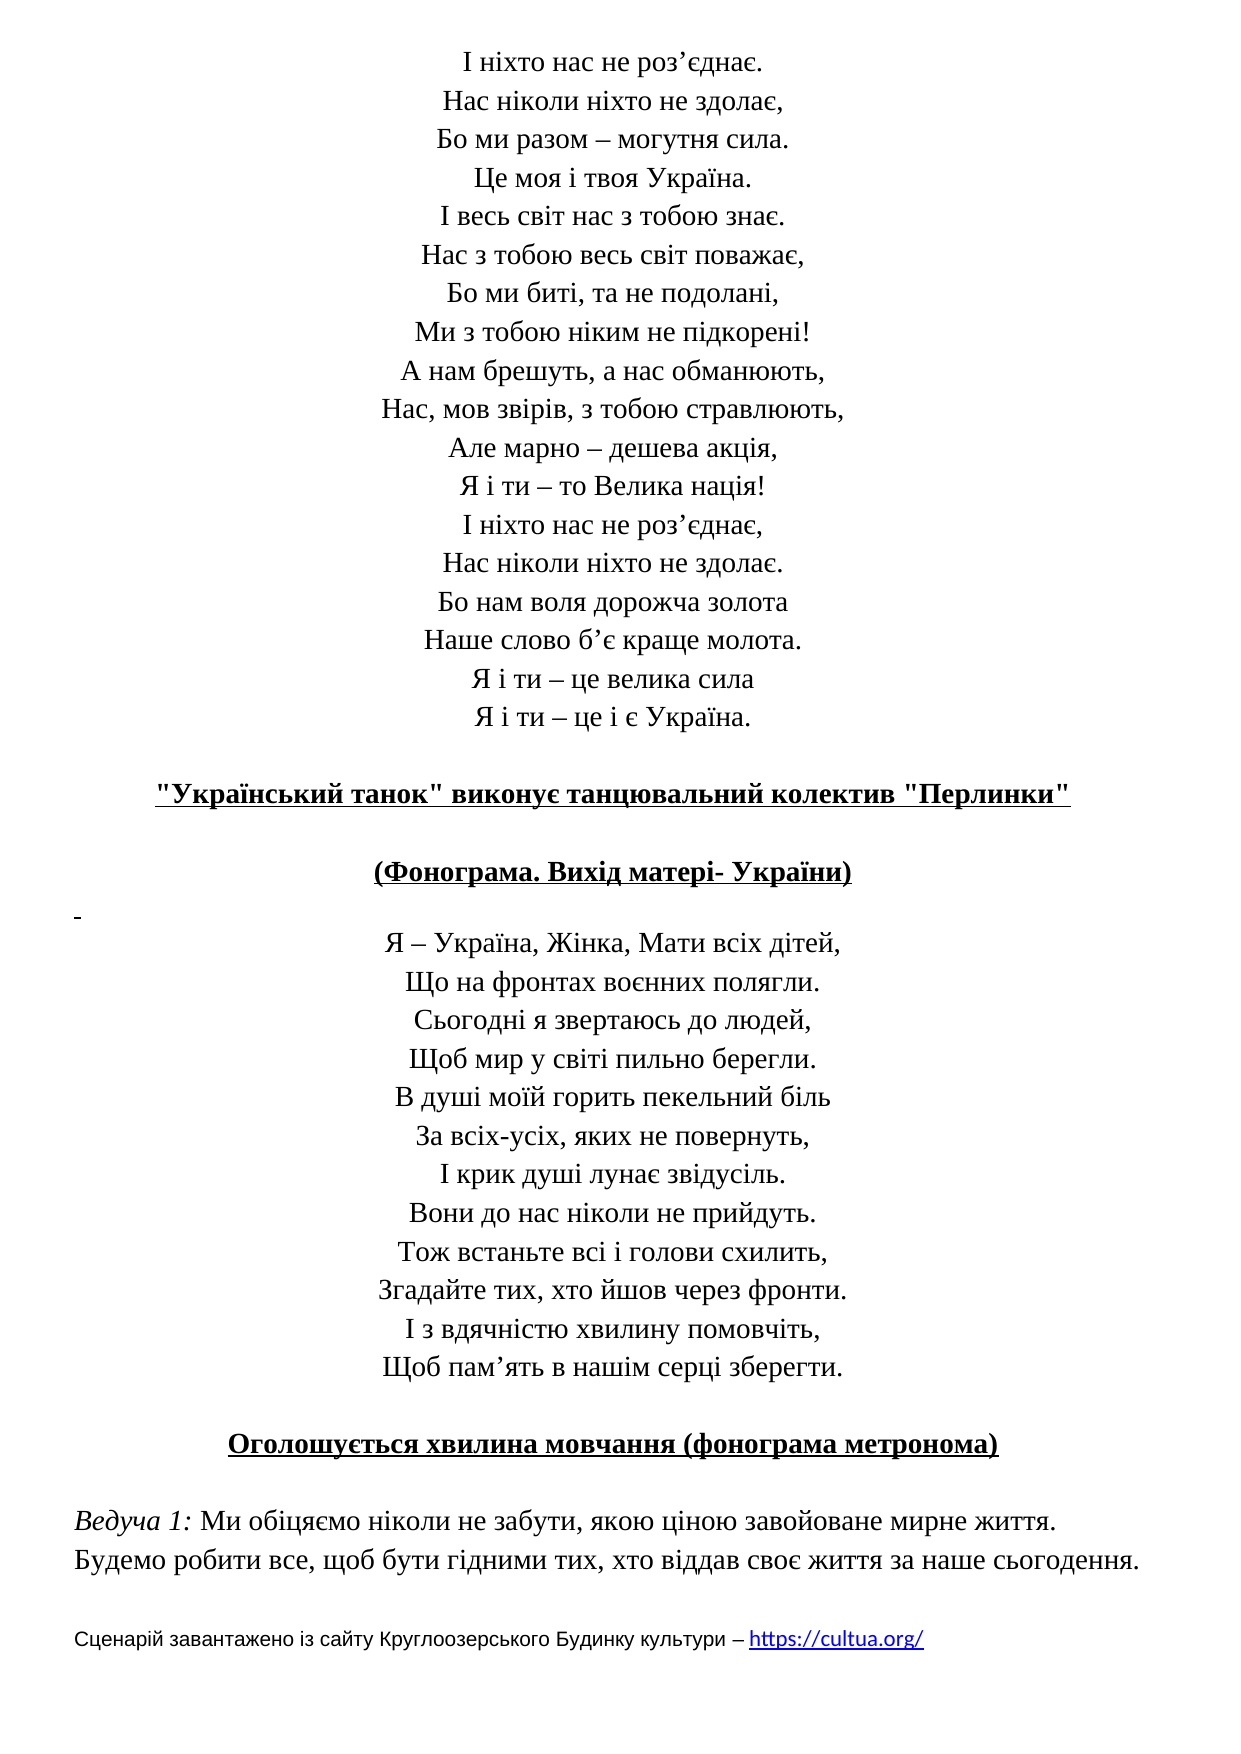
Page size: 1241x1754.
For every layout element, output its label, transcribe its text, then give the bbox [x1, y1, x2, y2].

text Ведуча 1: Ми обіцяємо ніколи не забути, якою ціною завойоване мирне життя. Будемо робити все, щоб бути гідними тих, хто віддав своє життя за наше сьогодення. [74, 1503, 1152, 1576]
text Ми з тобою ніким не підкорені! [74, 314, 1152, 348]
text Це моя і твоя Україна. [74, 160, 1152, 193]
text Я і ти – це і є Україна. [74, 699, 1152, 733]
text І ніхто нас не роз’єднає, [74, 507, 1152, 540]
text Нас, мов звірів, з тобою стравлюють, [74, 391, 1152, 425]
text Наше слово б’є краще молота. [74, 622, 1152, 656]
text "Український танок" виконує танцювальний колектив "Перлинки" [74, 777, 1152, 810]
text Я і ти – це велика сила [74, 661, 1152, 694]
text Що на фронтах воєнних полягли. [74, 964, 1152, 997]
text Сьогодні я звертаюсь до людей, [74, 1002, 1152, 1036]
text (Фонограма. Вихід матері- України) [74, 854, 1152, 887]
text Нас ніколи ніхто не здолає. [74, 545, 1152, 579]
text І весь світ нас з тобою знає. [74, 198, 1152, 232]
text Бо нам воля дорожча золота [74, 584, 1152, 617]
text Я і ти – то Велика нація! [74, 468, 1152, 502]
text Тож встаньте всі і голови схилить, [74, 1234, 1152, 1267]
text За всіх-усіх, яких не повернуть, [74, 1118, 1152, 1152]
text Щоб пам’ять в нашім серці зберегти. [74, 1349, 1152, 1383]
text Бо ми разом – могутня сила. [74, 121, 1152, 155]
text Я – Україна, Жінка, Мати всіх дітей, [74, 925, 1152, 959]
text А нам брешуть, а нас обманюють, [74, 353, 1152, 386]
text Вони до нас ніколи не прийдуть. [74, 1195, 1152, 1229]
text І ніхто нас не роз’єднає. [74, 44, 1152, 78]
text Нас з тобою весь світ поважає, [74, 237, 1152, 271]
text Але марно – дешева акція, [74, 430, 1152, 463]
text В душі моїй горить пекельний біль [74, 1079, 1152, 1113]
text Оголошується хвилина мовчання (фонограма метронома) [74, 1426, 1152, 1460]
text Бо ми биті, та не подолані, [74, 276, 1152, 309]
text Згадайте тих, хто йшов через фронти. [74, 1272, 1152, 1306]
text І крик душі лунає звідусіль. [74, 1157, 1152, 1190]
text Щоб мир у світі пильно берегли. [74, 1041, 1152, 1074]
text Нас ніколи ніхто не здолає, [74, 83, 1152, 116]
text І з вдячністю хвилину помовчіть, [74, 1311, 1152, 1344]
